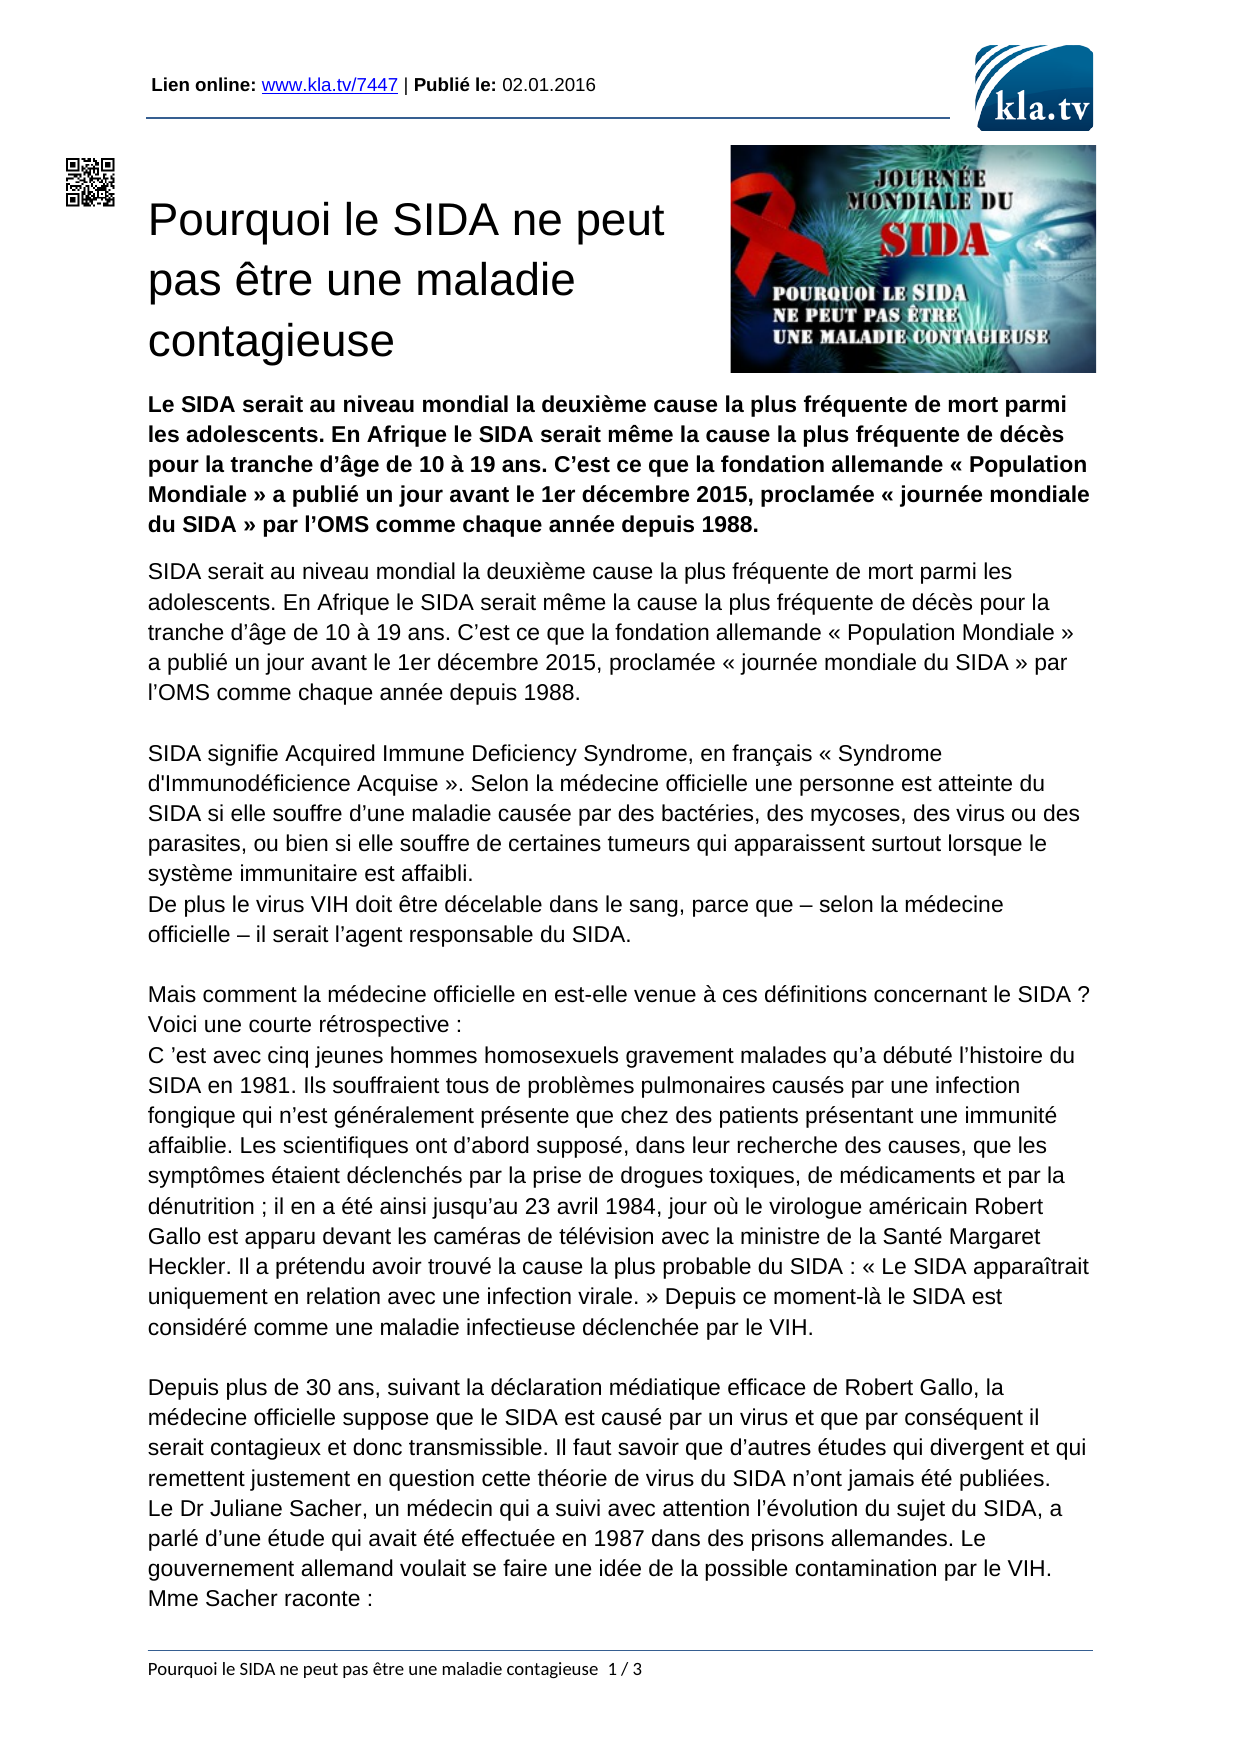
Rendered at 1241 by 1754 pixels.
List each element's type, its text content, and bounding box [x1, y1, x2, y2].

text Pourquoi le SIDA ne peut pas être une maladie contagieuse [148, 192, 1093, 366]
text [148, 558, 1093, 1612]
text Le SIDA serait au niveau mondial la deuxième cause la plus fréquente de mort parmi les adolescents. En Afrique le SIDA serait même la cause la plus fréquente de décès pour la tranche d’âge de 10 à 19 ans. C’est ce que la fondation allemande « Population Mondiale » a publié un jour avant le 1er décembre 2015, proclamée « journée mondiale du SIDA » par l’OMS comme chaque année depuis 1988. [148, 391, 1093, 538]
